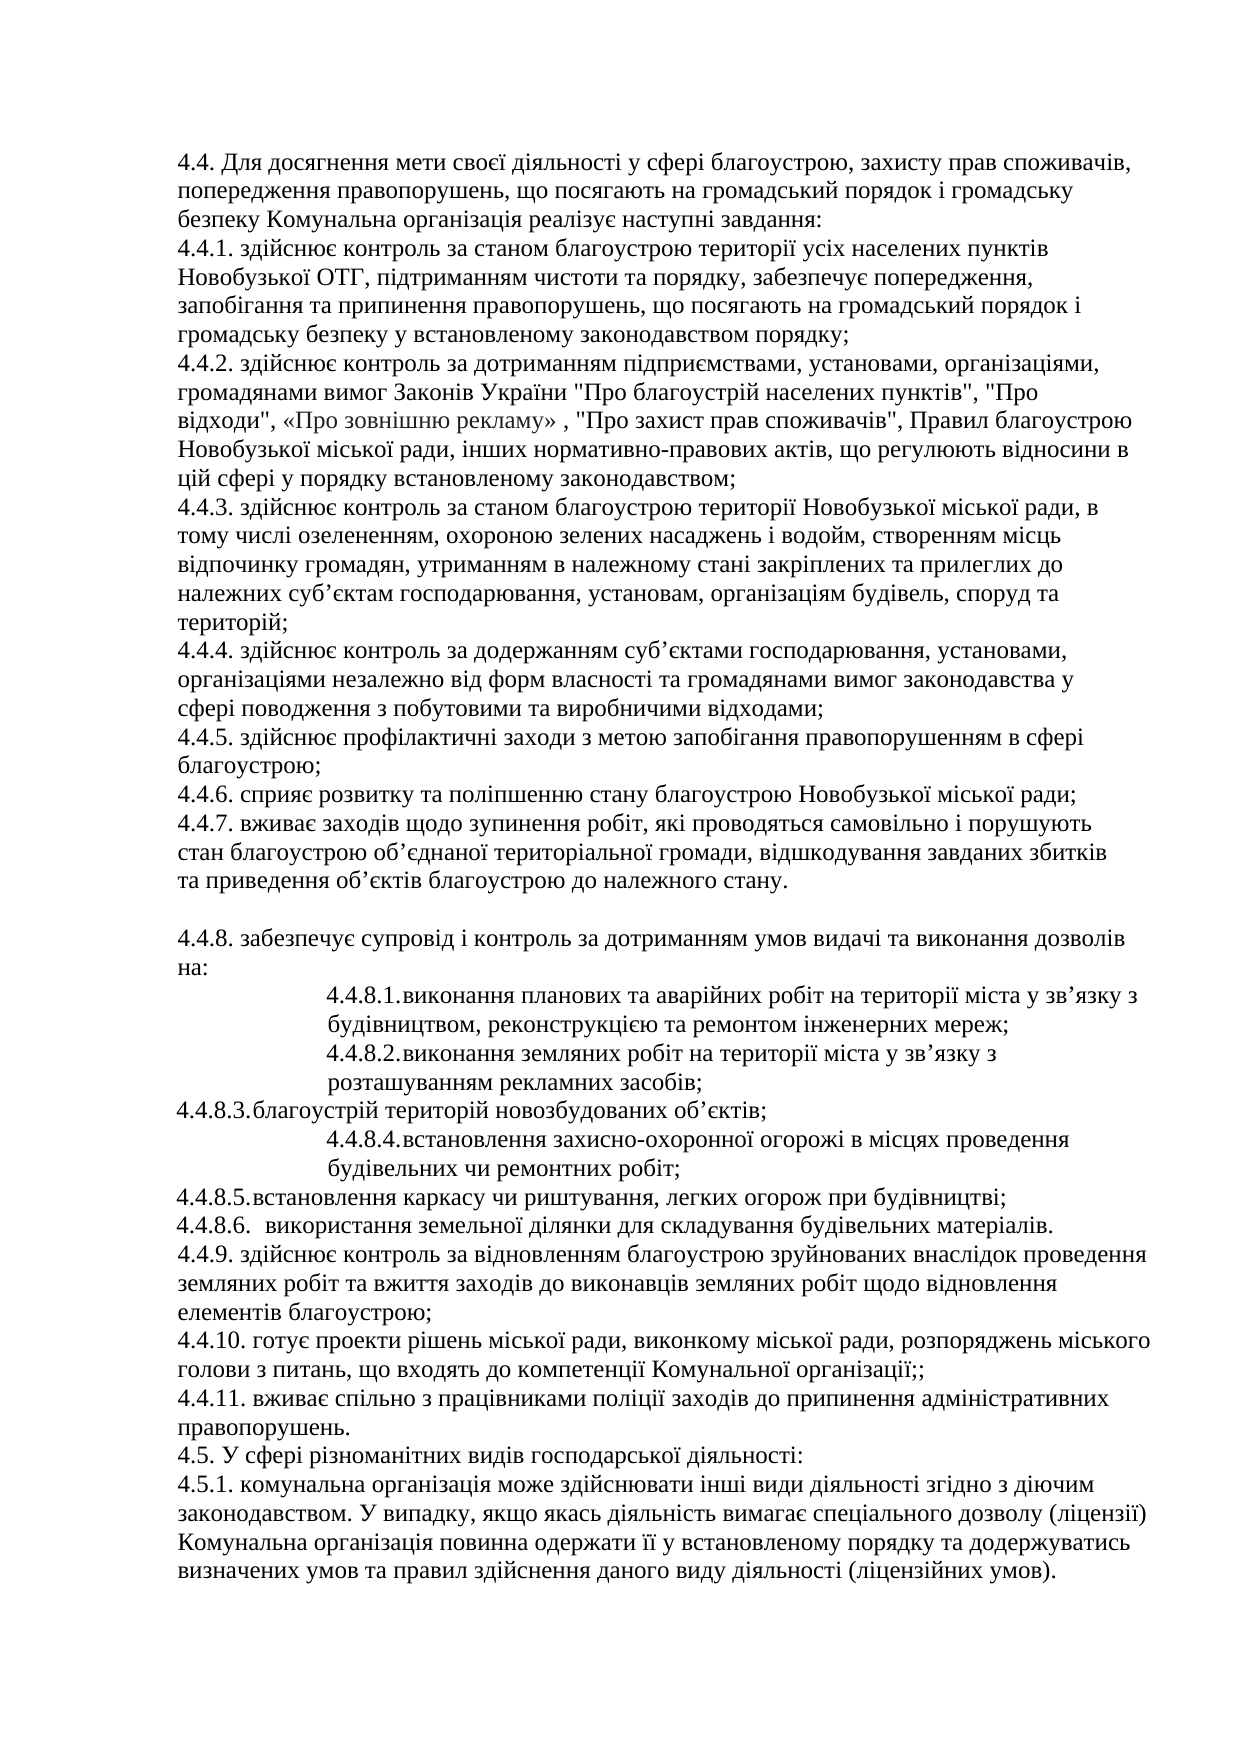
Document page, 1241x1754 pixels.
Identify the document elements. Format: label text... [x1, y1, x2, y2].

text 4.4.8. забезпечує супровід і контроль за дотриманням умов видачі та виконання дозволів на: [177, 923, 1152, 981]
list виконання земляних робіт на території міста у зв’язку з розташуванням рекламних засобів; [326, 1038, 1152, 1096]
list використання земельної ділянки для складування будівельних матеріалів. [176, 1211, 1152, 1239]
list виконання планових та аварійних робіт на території міста у зв’язку з будівництвом, реконструкцією та ремонтом інженерних мереж; [326, 981, 1152, 1038]
list встановлення каркасу чи риштування, легких огорож при будівництві; [176, 1182, 1152, 1211]
text 4.4.10. готує проекти рішень міської ради, виконкому міської ради, розпоряджень міського голови з питань, що входять до компетенції Комунальної організації;; 4.4.11. вживає спільно з працівниками поліції заходів до припинення адміністративних правопорушень. [177, 1326, 1152, 1441]
list благоустрій територій новозбудованих об’єктів; [176, 1096, 1152, 1124]
text 4.4. Для досягнення мети своєї діяльності у сфері благоустрою, захисту прав споживачів, попередження правопорушень, що посягають на громадський порядок і громадську безпеку Комунальна організація реалізує наступні завдання: 4.4.1. здійснює контроль за станом благоустрою території усіх населених пунктів Новобузької ОТГ, підтриманням чистоти та порядку, забезпечує попередження, запобігання та припинення правопорушень, що посягають на громадський порядок і громадську безпеку у встановленому законодавством порядку; 4.4.2. здійснює контроль за дотриманням підприємствами, установами, організаціями, громадянами вимог Законів України "Про благоустрій населених пунктів", "Про відходи", «Про зовнішню рекламу» , "Про захист прав споживачів", Правил благоустрою Новобузької міської ради, інших нормативно-правових актів, що регулюють відносини в цій сфері у порядку встановленому законодавством; 4.4.3. здійснює контроль за станом благоустрою території Новобузької міської ради, в тому числі озелененням, охороною зелених насаджень і водойм, створенням місць відпочинку громадян, утриманням в належному стані закріплених та прилеглих до належних суб’єктам господарювання, установам, організаціям будівель, споруд та територій; 4.4.4. здійснює контроль за додержанням суб’єктами господарювання, установами, організаціями незалежно від форм власності та громадянами вимог законодавства у сфері поводження з побутовими та виробничими відходами; 4.4.5. здійснює профілактичні заходи з метою запобігання правопорушенням в сфері благоустрою; 4.4.6. сприяє розвитку та поліпшенню стану благоустрою Новобузької міської ради; 4.4.7. вживає заходів щодо зупинення робіт, які проводяться самовільно і порушують стан благоустрою об’єднаної територіальної громади, відшкодування завданих збитків та приведення об’єктів благоустрою до належного стану. [177, 118, 1135, 894]
text 4.4.9. здійснює контроль за відновленням благоустрою зруйнованих внаслідок проведення земляних робіт та вжиття заходів до виконавців земляних робіт щодо відновлення елементів благоустрою; [177, 1239, 1152, 1326]
list встановлення захисно-охоронної огорожі в місцях проведення будівельних чи ремонтних робіт; [326, 1124, 1152, 1182]
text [177, 1441, 1152, 1584]
